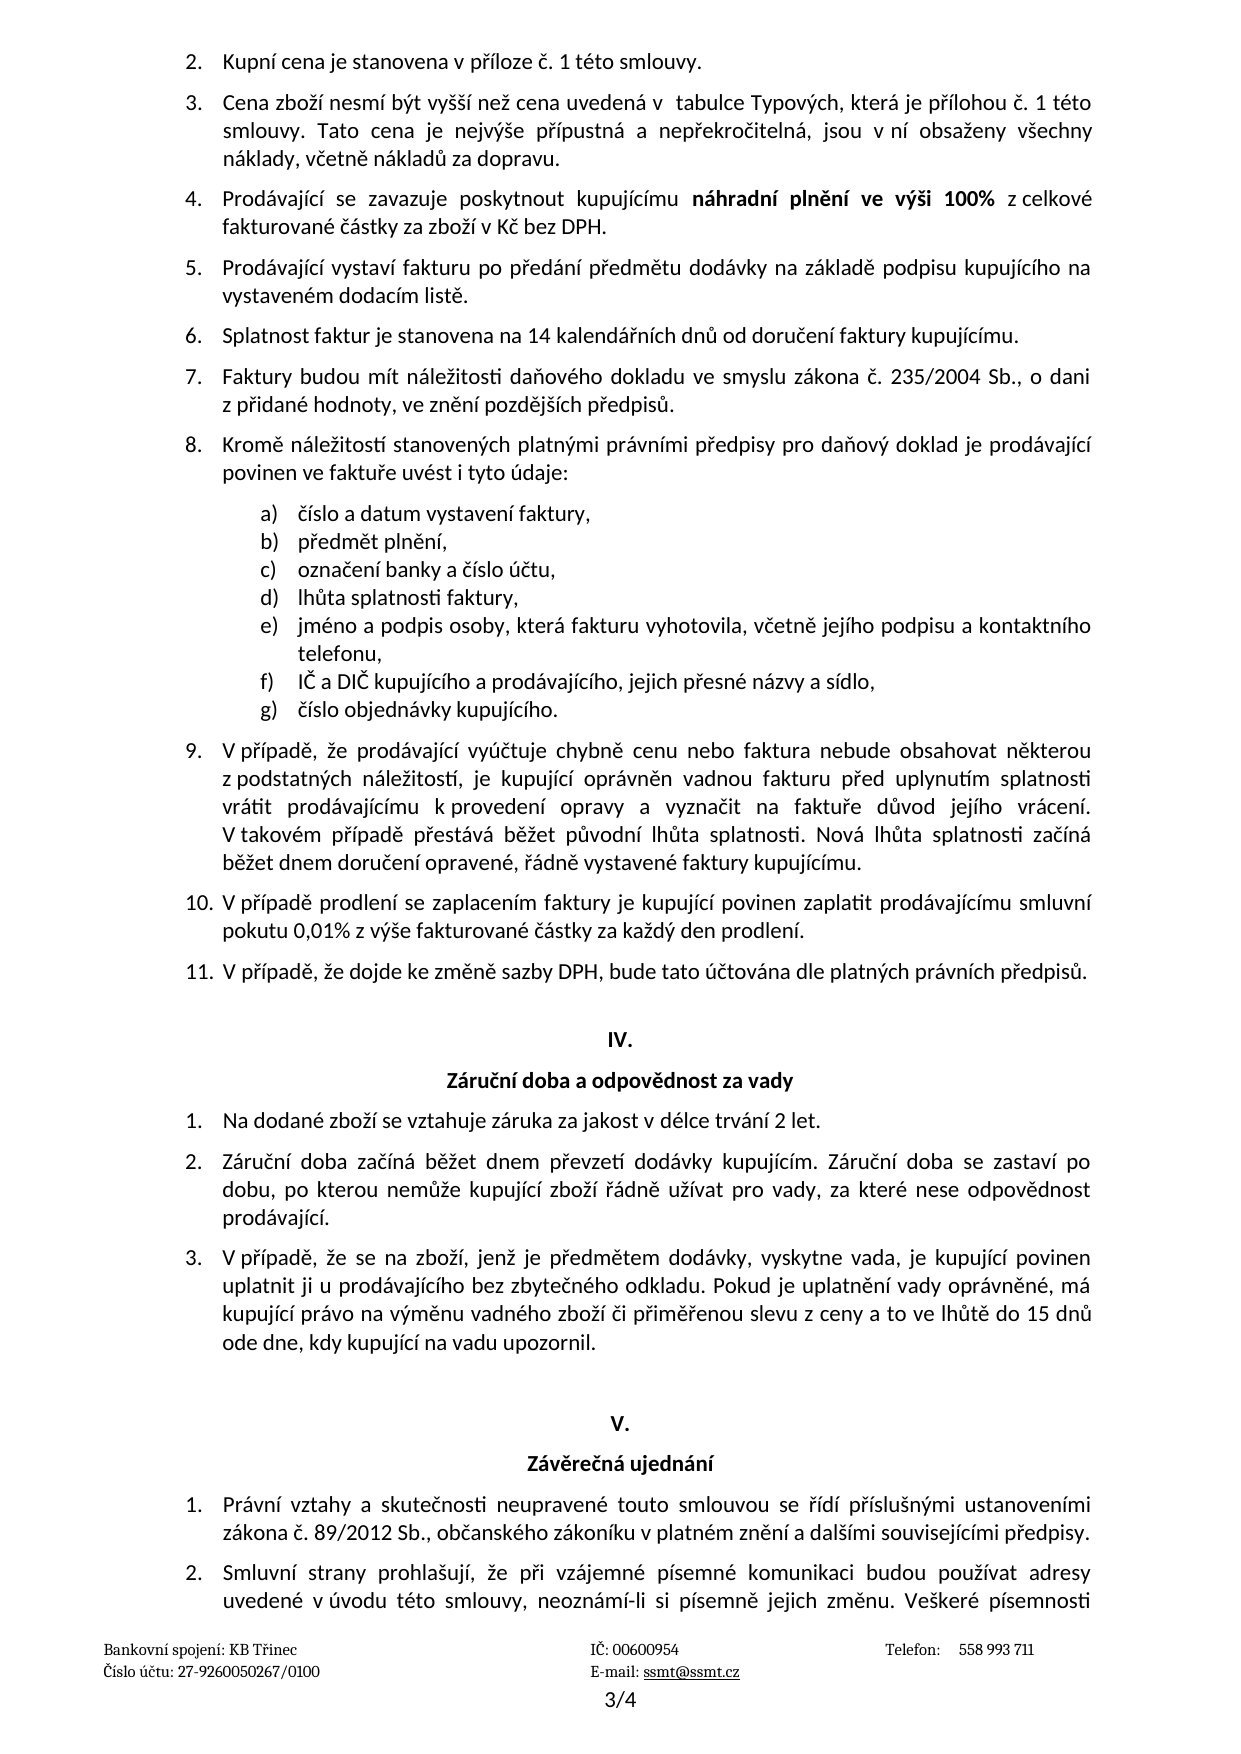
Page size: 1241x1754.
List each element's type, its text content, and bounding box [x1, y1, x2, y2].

text V. [148, 1409, 1092, 1437]
list V případě, že se na zboží, jenž je předmětem dodávky, vyskytne vada, je kupující povinen uplatnit ji u prodávajícího bez zbytečného odkladu. Pokud je uplatnění vady oprávněné, má kupující právo na výměnu vadného zboží či přiměřenou slevu z ceny a to ve lhůtě do 15 dnů ode dne, kdy kupující na vadu upozornil. [185, 1243, 1092, 1356]
text IV. [148, 1025, 1092, 1053]
list jméno a podpis osoby, která fakturu vyhotovila, včetně jejího podpisu a kontaktního telefonu, [260, 611, 1092, 667]
list označení banky a číslo účtu, [260, 555, 1092, 583]
list Prodávající vystaví fakturu po předání předmětu dodávky na základě podpisu kupujícího na vystaveném dodacím listě. [185, 253, 1092, 309]
list Prodávající se zavazuje poskytnout kupujícímu náhradní plnění ve výši 100% z celkové fakturované částky za zboží v Kč bez DPH. [185, 184, 1092, 240]
text Závěrečná ujednání [148, 1449, 1092, 1477]
list V případě, že prodávající vyúčtuje chybně cenu nebo faktura nebude obsahovat některou z podstatných náležitostí, je kupující oprávněn vadnou fakturu před uplynutím splatnosti vrátit prodávajícímu k provedení opravy a vyznačit na faktuře důvod jejího vrácení. V takovém případě přestává běžet původní lhůta splatnosti. Nová lhůta splatnosti začíná běžet dnem doručení opravené, řádně vystavené faktury kupujícímu. [185, 736, 1092, 876]
list V případě, že dojde ke změně sazby DPH, bude tato účtována dle platných právních předpisů. [185, 957, 1092, 985]
list Cena zboží nesmí být vyšší než cena uvedená v tabulce Typových, která je přílohou č. 1 této smlouvy. Tato cena je nejvýše přípustná a nepřekročitelná, jsou v ní obsaženy všechny náklady, včetně nákladů za dopravu. [185, 88, 1092, 172]
list V případě prodlení se zaplacením faktury je kupující povinen zaplatit prodávajícímu smluvní pokutu 0,01% z výše fakturované částky za každý den prodlení. [185, 888, 1092, 944]
list Záruční doba začíná běžet dnem převzetí dodávky kupujícím. Záruční doba se zastaví po dobu, po kterou nemůže kupující zboží řádně užívat pro vady, za které nese odpovědnost prodávající. [185, 1147, 1092, 1231]
list Kromě náležitostí stanovených platnými právními předpisy pro daňový doklad je prodávající povinen ve faktuře uvést i tyto údaje: [185, 431, 1092, 487]
list Na dodané zboží se vztahuje záruka za jakost v délce trvání 2 let. [185, 1106, 1092, 1134]
list Splatnost faktur je stanovena na 14 kalendářních dnů od doručení faktury kupujícímu. [185, 321, 1092, 349]
list Faktury budou mít náležitosti daňového dokladu ve smyslu zákona č. 235/2004 Sb., o dani z přidané hodnoty, ve znění pozdějších předpisů. [185, 362, 1092, 418]
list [185, 1558, 1092, 1614]
list Kupní cena je stanovena v příloze č. 1 této smlouvy. [185, 47, 1092, 75]
list Právní vztahy a skutečnosti neupravené touto smlouvou se řídí příslušnými ustanoveními zákona č. 89/2012 Sb., občanského zákoníku v platném znění a dalšími souvisejícími předpisy. [185, 1490, 1092, 1546]
list IČ a DIČ kupujícího a prodávajícího, jejich přesné názvy a sídlo, [260, 667, 1092, 695]
list lhůta splatnosti faktury, [260, 583, 1092, 611]
list číslo a datum vystavení faktury, [260, 499, 1092, 527]
list předmět plnění, [260, 527, 1092, 555]
list číslo objednávky kupujícího. [260, 695, 1092, 723]
text Záruční doba a odpovědnost za vady [148, 1066, 1092, 1094]
